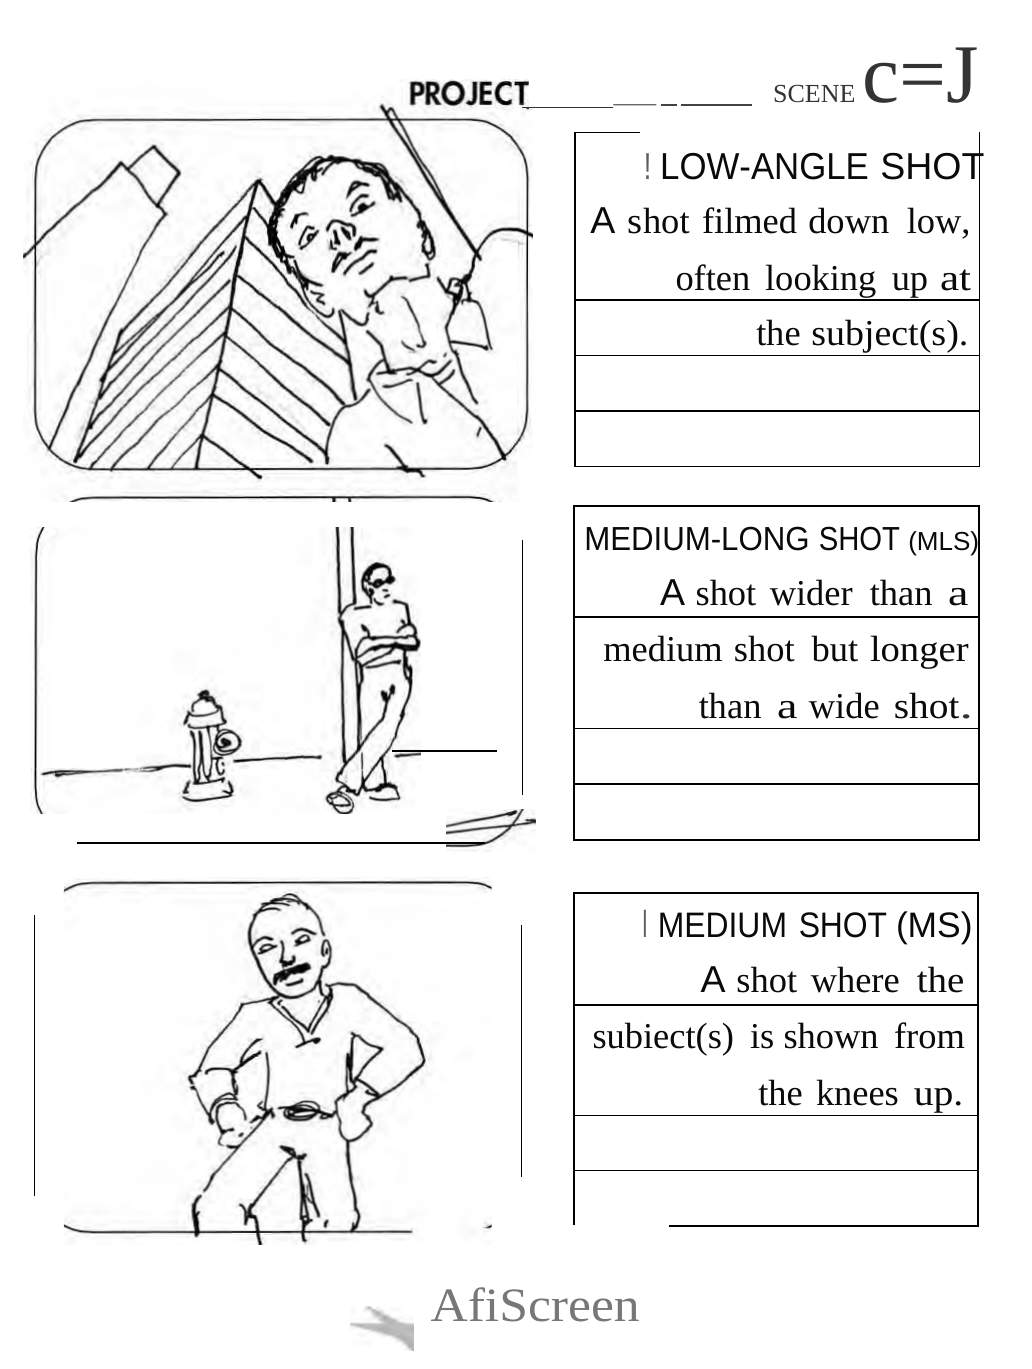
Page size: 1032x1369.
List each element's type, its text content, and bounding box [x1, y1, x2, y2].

picture [30, 527, 421, 814]
picture [63, 877, 492, 1245]
table_cell the subject(s). [576, 301, 979, 355]
table_header ! LOW-ANGLE SHOT hot filmed down low, often looking up at [640, 132, 979, 299]
table_cell [576, 356, 979, 410]
picture [446, 809, 536, 852]
table_header A s [576, 133, 640, 299]
picture [23, 79, 533, 502]
table_header MEDIUM-LONG SHOT (MLS) A shot wider than a [575, 507, 978, 616]
table_cell [576, 412, 979, 466]
picture [350, 1306, 414, 1351]
text AfiScreen [422, 1276, 647, 1323]
text _ SCENE c=J [614, 25, 996, 119]
table_cell [575, 729, 978, 783]
table_cell [575, 785, 978, 839]
table_cell medium shot but longer than a wide shot. [575, 618, 978, 727]
